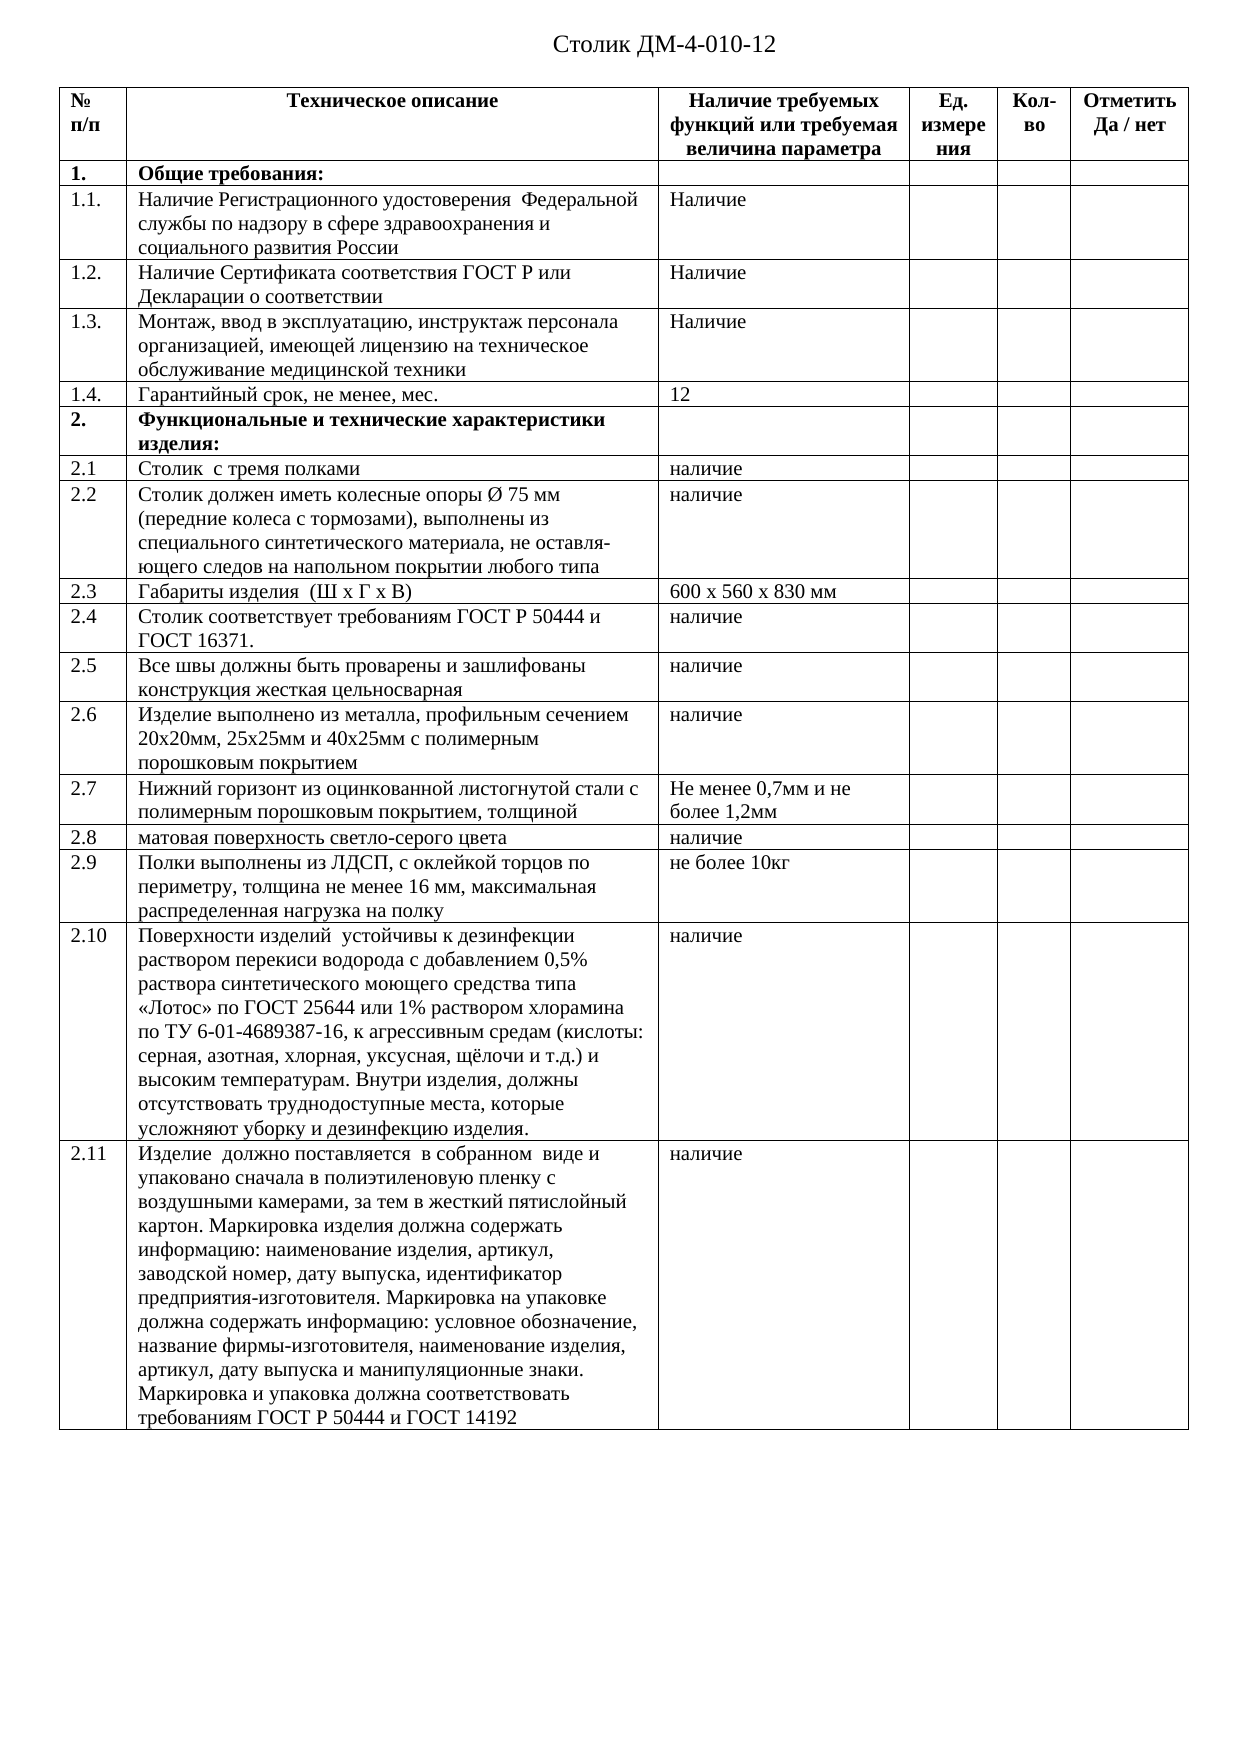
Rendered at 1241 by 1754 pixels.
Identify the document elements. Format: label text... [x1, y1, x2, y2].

table_cell 2.10 [60, 923, 126, 1139]
table_cell [910, 481, 997, 578]
table_cell Поверхности изделий устойчивы к дезинфекции раствором перекиси водорода с добавлением 0,5% раствора синтетического моющего средства типа «Лотос» по ГОСТ 25644 или 1% раствором хлорамина по ТУ 6-01-4689387-16, к агрессивным средам (кислоты: серная, азотная, хлорная, уксусная, щёлочи и т.д.) и высоким температурам. Внутри изделия, должны отсутствовать труднодоступные места, которые усложняют уборку и дезинфекцию изделия. [127, 923, 658, 1139]
table_cell [998, 161, 1070, 185]
table_cell Не менее 0,7мм и не более 1,2мм [659, 775, 909, 823]
table_cell [659, 161, 909, 185]
table_cell не более 10кг [659, 850, 909, 922]
table_cell [998, 309, 1070, 381]
table_cell Наличие [659, 186, 909, 259]
table_cell Столик должен иметь колесные опоры Ø 75 мм (передние колеса с тормозами), выполнены из специального синтетического материала, не оставля-ющего следов на напольном покрытии любого типа [127, 481, 658, 578]
table_cell [910, 923, 997, 1139]
table_cell [910, 702, 997, 774]
table_cell Все швы должны быть проварены и зашлифованы конструкция жесткая цельносварная [127, 653, 658, 701]
table_cell 2.8 [60, 825, 126, 849]
table_cell наличие [659, 825, 909, 849]
table_header Отметить Да / нет [1071, 88, 1188, 160]
table_cell Общие требования: [127, 161, 658, 185]
table_cell 2.7 [60, 775, 126, 823]
table_cell [1071, 161, 1188, 185]
table_cell 2.1 [60, 456, 126, 480]
table_cell [910, 407, 997, 455]
table_cell Наличие [659, 309, 909, 381]
table_cell 2.4 [60, 604, 126, 652]
table_cell Гарантийный срок, не менее, мес. [127, 382, 658, 406]
table_cell Монтаж, ввод в эксплуатацию, инструктаж персонала организацией, имеющей лицензию на техническое обслуживание медицинской техники [127, 309, 658, 381]
table_cell [910, 850, 997, 922]
table_cell [1071, 309, 1188, 381]
table_cell наличие [659, 653, 909, 701]
table_cell [998, 456, 1070, 480]
table_cell 2.3 [60, 579, 126, 603]
table_cell [910, 161, 997, 185]
table_cell Наличие Регистрационного удостоверения Федеральной службы по надзору в сфере здравоохранения и социального развития России [127, 186, 658, 259]
table_cell [910, 579, 997, 603]
table_cell [910, 825, 997, 849]
table_cell наличие [659, 923, 909, 1139]
table_cell 2.6 [60, 702, 126, 774]
table_cell [1071, 456, 1188, 480]
table_header Наличие требуемых функций или требуемая величина параметра [659, 88, 909, 160]
table_cell наличие [659, 702, 909, 774]
text Столик ДМ-4-010-12 [177, 29, 1152, 58]
table_cell 1. [60, 161, 126, 185]
table_cell [1071, 702, 1188, 774]
table_cell Нижний горизонт из оцинкованной листогнутой стали с полимерным порошковым покрытием, толщиной [127, 775, 658, 823]
table_cell [910, 775, 997, 823]
table_cell [1071, 382, 1188, 406]
table_cell [1071, 850, 1188, 922]
table_header Кол-во [998, 88, 1070, 160]
table_cell [1071, 481, 1188, 578]
table_cell Наличие [659, 260, 909, 308]
table_cell наличие [659, 604, 909, 652]
table_cell [998, 481, 1070, 578]
table_cell [1071, 1141, 1188, 1429]
table_cell [1071, 653, 1188, 701]
table_cell [998, 653, 1070, 701]
table_header № п/п [60, 88, 126, 160]
table_header Техническое описание [127, 88, 658, 160]
table_cell 2.2 [60, 481, 126, 578]
table_cell 2.5 [60, 653, 126, 701]
table_cell Столик соответствует требованиям ГОСТ Р 50444 и ГОСТ 16371. [127, 604, 658, 652]
table_cell [910, 260, 997, 308]
table_cell [1071, 407, 1188, 455]
table_cell Наличие Cертификата соответствия ГОСТ Р или Декларации о соответствии [127, 260, 658, 308]
table_cell 2.11 [60, 1141, 126, 1429]
table_cell [998, 1141, 1070, 1429]
table_cell [998, 923, 1070, 1139]
table_cell [910, 1141, 997, 1429]
table_cell [1071, 825, 1188, 849]
table_header Ед. измерения [910, 88, 997, 160]
table_cell [910, 653, 997, 701]
table_cell 2.9 [60, 850, 126, 922]
table_cell [910, 382, 997, 406]
table_cell [910, 456, 997, 480]
table_cell Полки выполнены из ЛДСП, с оклейкой торцов по периметру, толщина не менее 16 мм, максимальная распределенная нагрузка на полку [127, 850, 658, 922]
table_cell [998, 775, 1070, 823]
table_cell 1.3. [60, 309, 126, 381]
table_cell [659, 407, 909, 455]
table_cell 12 [659, 382, 909, 406]
table_cell 2. [60, 407, 126, 455]
table_cell Изделие должно поставляется в собранном виде и упаковано сначала в полиэтиленовую пленку с воздушными камерами, за тем в жесткий пятислойный картон. Маркировка изделия должна содержать информацию: наименование изделия, артикул, заводской номер, дату выпуска, идентификатор предприятия-изготовителя. Маркировка на упаковке должна содержать информацию: условное обозначение, название фирмы-изготовителя, наименование изделия, артикул, дату выпуска и манипуляционные знаки. Маркировка и упаковка должна соответствовать требованиям ГОСТ Р 50444 и ГОСТ 14192 [127, 1141, 658, 1429]
table_cell [910, 604, 997, 652]
table_cell [998, 825, 1070, 849]
table_cell 600 х 560 х 830 мм [659, 579, 909, 603]
table_cell матовая поверхность светло-серого цвета [127, 825, 658, 849]
table_cell [1071, 579, 1188, 603]
table_cell 1.2. [60, 260, 126, 308]
table_cell [1071, 604, 1188, 652]
table_cell Габариты изделия (Ш х Г х В) [127, 579, 658, 603]
table_cell Изделие выполнено из металла, профильным сечением 20х20мм, 25х25мм и 40х25мм с полимерным порошковым покрытием [127, 702, 658, 774]
table_cell [1071, 260, 1188, 308]
table_cell [998, 579, 1070, 603]
table_cell наличие [659, 456, 909, 480]
table_cell [998, 407, 1070, 455]
table_cell [998, 604, 1070, 652]
table_cell [998, 382, 1070, 406]
table_cell Функциональные и технические характеристики изделия: [127, 407, 658, 455]
table_cell 1.4. [60, 382, 126, 406]
table_cell 1.1. [60, 186, 126, 259]
table_cell [998, 702, 1070, 774]
table_cell [998, 186, 1070, 259]
table_cell [1071, 923, 1188, 1139]
table_cell [910, 309, 997, 381]
table_cell [1071, 186, 1188, 259]
table_cell Столик с тремя полками [127, 456, 658, 480]
table_cell [910, 186, 997, 259]
table_cell [998, 260, 1070, 308]
table_cell наличие [659, 1141, 909, 1429]
table_cell [998, 850, 1070, 922]
table_cell наличие [659, 481, 909, 578]
table_cell [1071, 775, 1188, 823]
